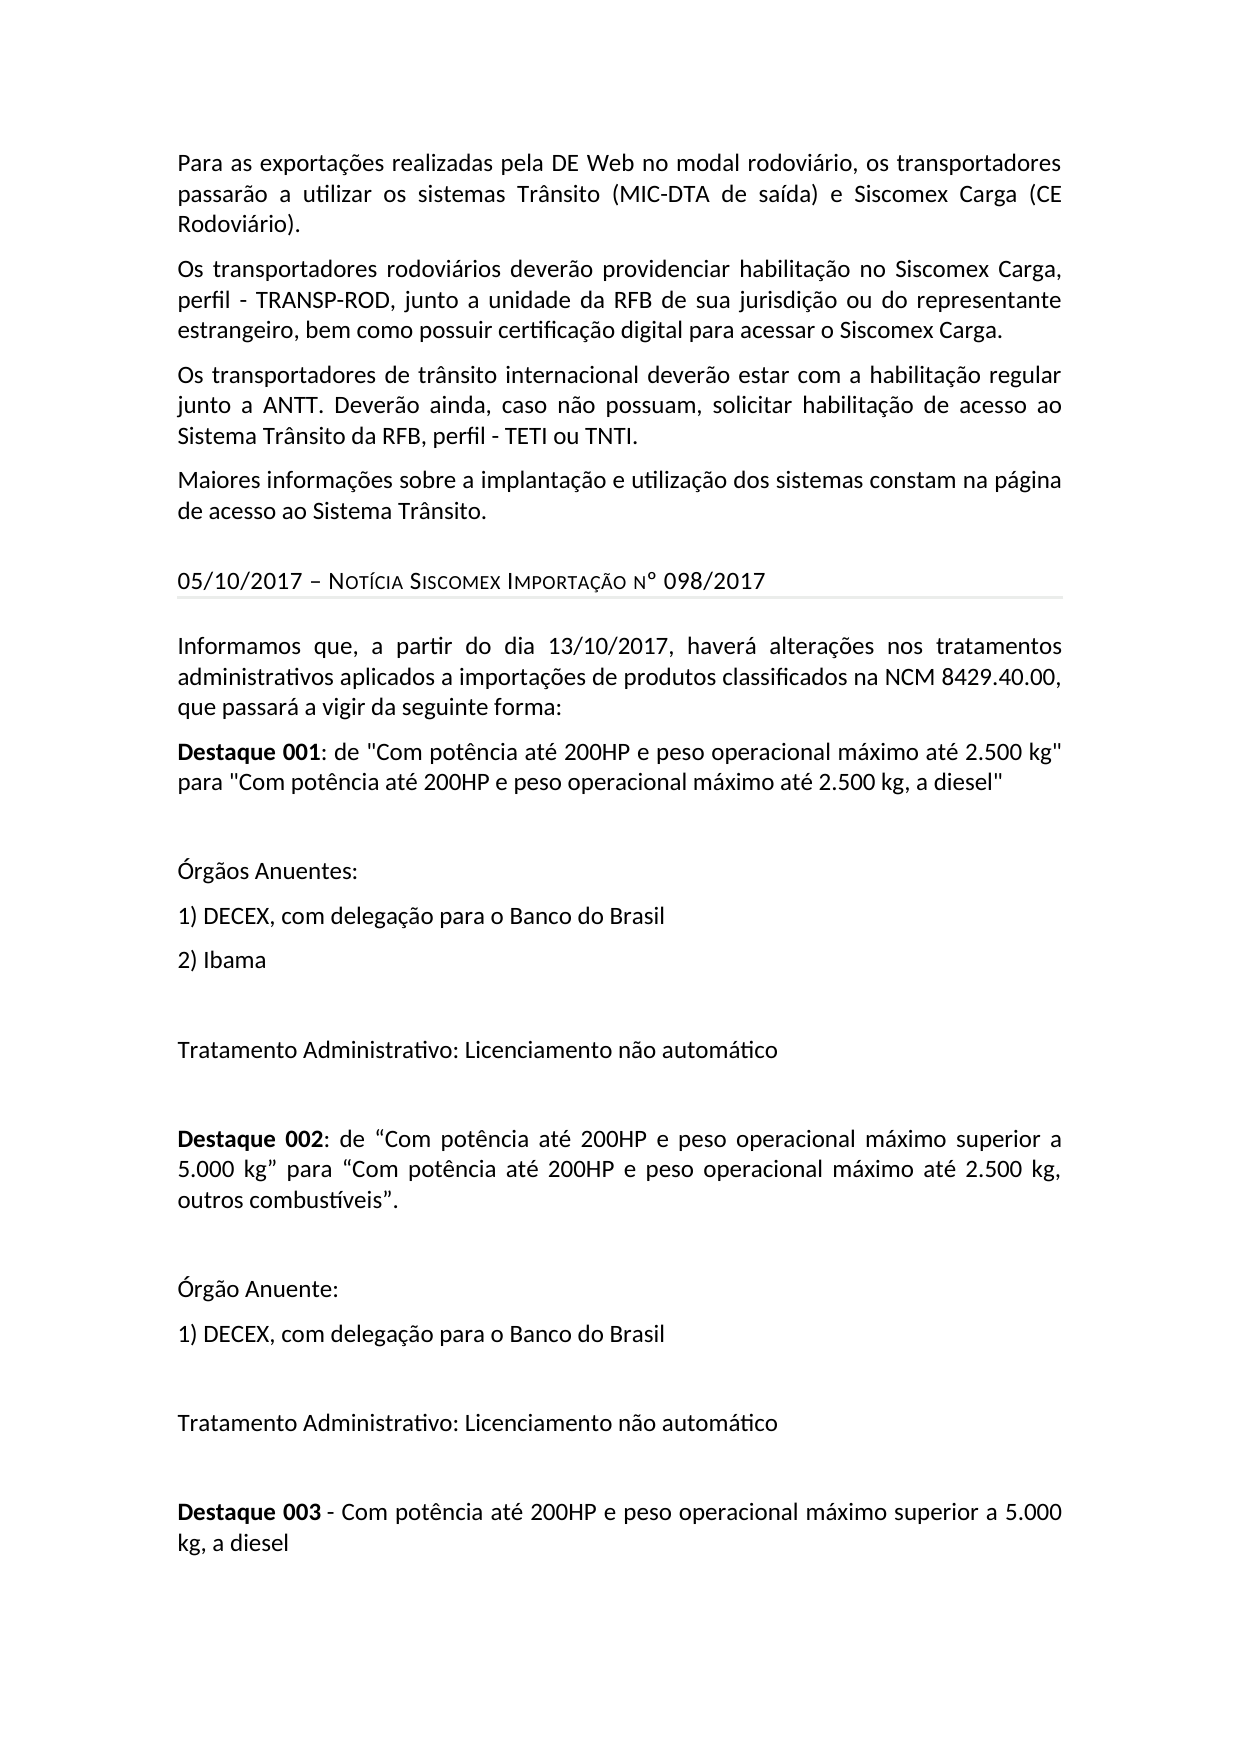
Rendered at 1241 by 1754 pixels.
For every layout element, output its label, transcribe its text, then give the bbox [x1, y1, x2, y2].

text Destaque 003 - Com potência até 200HP e peso operacional máximo superior a 5.000 kg, a diesel [177, 1496, 1063, 1557]
subtitle 05/10/2017 – Notícia Siscomex Importação nº 098/2017 [177, 539, 1063, 596]
text Informamos que, a partir do dia 13/10/2017, haverá alterações nos tratamentos administrativos aplicados a importações de produtos classificados na NCM 8429.40.00, que passará a vigir da seguinte forma: [177, 630, 1063, 722]
text 2) Ibama [177, 945, 1063, 975]
text Maiores informações sobre a implantação e utilização dos sistemas constam na página de acesso ao Sistema Trânsito. [177, 464, 1063, 526]
text Os transportadores de trânsito internacional deverão estar com a habilitação regular junto a ANTT. Deverão ainda, caso não possuam, solicitar habilitação de acesso ao Sistema Trânsito da RFB, perfil - TETI ou TNTI. [177, 359, 1063, 450]
text Destaque 002: de “Com potência até 200HP e peso operacional máximo superior a 5.000 kg” para “Com potência até 200HP e peso operacional máximo até 2.500 kg, outros combustíveis”. [177, 1123, 1063, 1214]
text Órgão Anuente: [177, 1273, 1063, 1304]
text Os transportadores rodoviários deverão providenciar habilitação no Siscomex Carga, perfil - TRANSP-ROD, junto a unidade da RFB de sua jurisdição ou do representante estrangeiro, bem como possuir certificação digital para acessar o Siscomex Carga. [177, 253, 1063, 345]
text Tratamento Administrativo: Licenciamento não automático [177, 1034, 1063, 1064]
text Para as exportações realizadas pela DE Web no modal rodoviário, os transportadores passarão a utilizar os sistemas Trânsito (MIC-DTA de saída) e Siscomex Carga (CE Rodoviário). [177, 148, 1063, 239]
text 1) DECEX, com delegação para o Banco do Brasil [177, 900, 1063, 931]
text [177, 1318, 1063, 1348]
text Destaque 001: de "Com potência até 200HP e peso operacional máximo até 2.500 kg" para "Com potência até 200HP e peso operacional máximo até 2.500 kg, a diesel" [177, 736, 1063, 797]
text Órgãos Anuentes: [177, 856, 1063, 886]
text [177, 1407, 1063, 1437]
